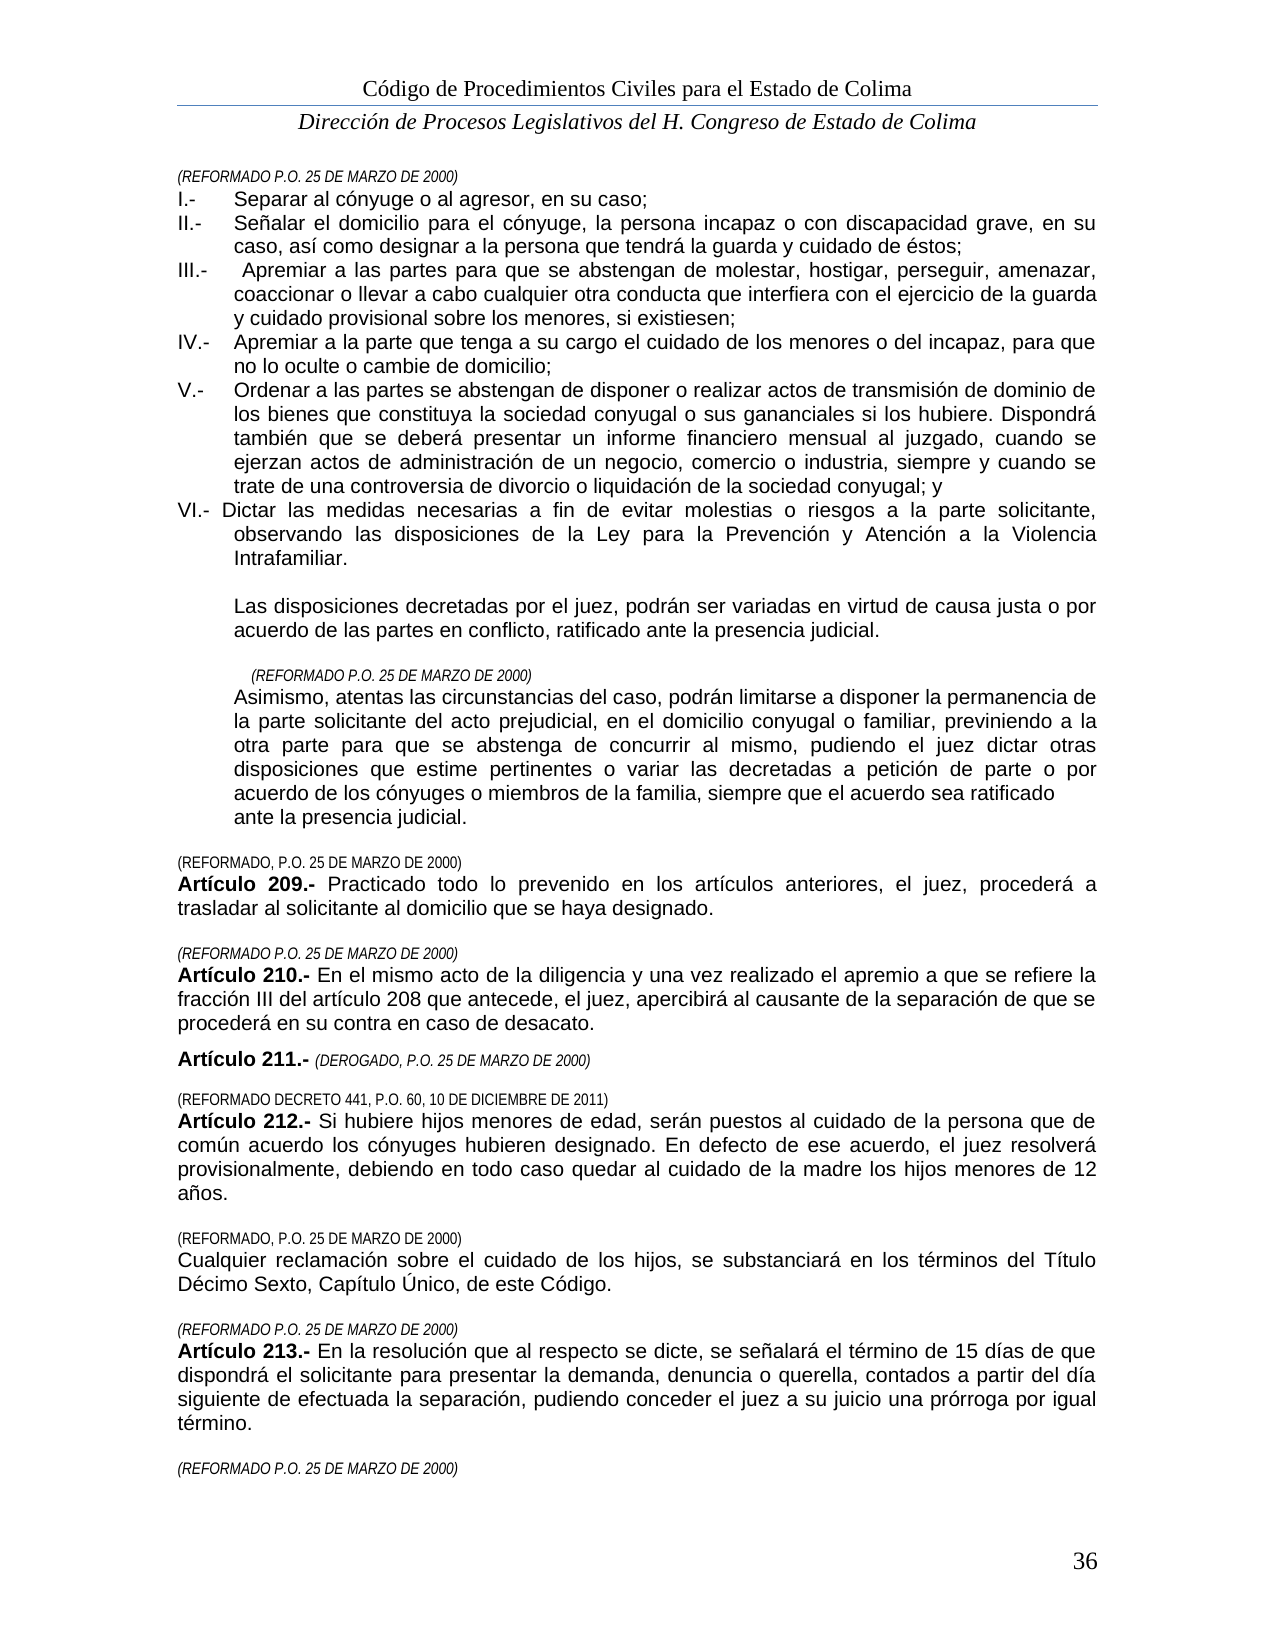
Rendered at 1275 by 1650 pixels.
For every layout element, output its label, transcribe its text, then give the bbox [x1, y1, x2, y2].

text Asimismo, atentas las circunstancias del caso, podrán limitarse a disponer la permanencia de la parte solicitante del acto prejudicial, en el domicilio conyugal o familiar, previniendo a la otra parte para que se abstenga de concurrir al mismo, pudiendo el juez dictar otras disposiciones que estime pertinentes o variar las decretadas a petición de parte o por acuerdo de los cónyuges o miembros de la familia, siempre que el acuerdo sea ratificado [233, 685, 1098, 804]
text Artículo 210.- En el mismo acto de la diligencia y una vez realizado el apremio a que se refiere la fracción III del artículo 208 que antecede, el juez, apercibirá al causante de la separación de que se procederá en su contra en caso de desacato. [177, 963, 1098, 1034]
text II.- Señalar el domicilio para el cónyuge, la persona incapaz o con discapacidad grave, en su caso, así como designar a la persona que tendrá la guarda y cuidado de éstos; [177, 210, 1098, 258]
text Artículo 212.- Si hubiere hijos menores de edad, serán puestos al cuidado de la persona que de común acuerdo los cónyuges hubieren designado. En defecto de ese acuerdo, el juez resolverá provisionalmente, debiendo en todo caso quedar al cuidado de la madre los hijos menores de 12 años. [177, 1109, 1098, 1204]
text (REFORMADO P.O. 25 DE MARZO DE 2000) [177, 943, 1098, 963]
text ante la presencia judicial. [233, 804, 1098, 828]
text Las disposiciones decretadas por el juez, podrán ser variadas en virtud de causa justa o por acuerdo de las partes en conflicto, ratificado ante la presencia judicial. [233, 594, 1098, 642]
text I.- Separar al cónyuge o al agresor, en su caso; [177, 186, 1098, 210]
text (REFORMADO, P.O. 25 DE MARZO DE 2000) [177, 852, 1098, 872]
text IV.- Apremiar a la parte que tenga a su cargo el cuidado de los menores o del incapaz, para que no lo oculte o cambie de domicilio; [177, 330, 1098, 378]
text (REFORMADO P.O. 25 DE MARZO DE 2000) [177, 666, 1098, 685]
text (REFORMADO P.O. 25 DE MARZO DE 2000) [177, 1319, 1098, 1339]
text (REFORMADO DECRETO 441, P.O. 60, 10 DE DICIEMBRE DE 2011) [177, 1089, 1098, 1109]
text (REFORMADO, P.O. 25 DE MARZO DE 2000) [177, 1228, 1098, 1248]
text (REFORMADO P.O. 25 DE MARZO DE 2000) [177, 1458, 1098, 1478]
text Cualquier reclamación sobre el cuidado de los hijos, se substanciará en los términos del Título Décimo Sexto, Capítulo Único, de este Código. [177, 1248, 1098, 1296]
text III.- Apremiar a las partes para que se abstengan de molestar, hostigar, perseguir, amenazar, coaccionar o llevar a cabo cualquier otra conducta que interfiera con el ejercicio de la guarda y cuidado provisional sobre los menores, si existiesen; [177, 258, 1098, 330]
text Artículo 213.- En la resolución que al respecto se dicte, se señalará el término de 15 días de que dispondrá el solicitante para presentar la demanda, denuncia o querella, contados a partir del día siguiente de efectuada la separación, pudiendo conceder el juez a su juicio una prórroga por igual término. [177, 1339, 1098, 1434]
text VI.- Dictar las medidas necesarias a fin de evitar molestias o riesgos a la parte solicitante, observando las disposiciones de la Ley para la Prevención y Atención a la Violencia Intrafamiliar. [177, 498, 1098, 570]
text Artículo 209.- Practicado todo lo prevenido en los artículos anteriores, el juez, procederá a trasladar al solicitante al domicilio que se haya designado. [177, 872, 1098, 919]
text (REFORMADO P.O. 25 DE MARZO DE 2000) [177, 167, 1098, 186]
text Artículo 211.- (DEROGADO, P.O. 25 DE MARZO DE 2000) [177, 1046, 1098, 1070]
text V.- Ordenar a las partes se abstengan de disponer o realizar actos de transmisión de dominio de los bienes que constituya la sociedad conyugal o sus gananciales si los hubiere. Dispondrá también que se deberá presentar un informe financiero mensual al juzgado, cuando se ejerzan actos de administración de un negocio, comercio o industria, siempre y cuando se trate de una controversia de divorcio o liquidación de la sociedad conyugal; y [177, 378, 1098, 498]
